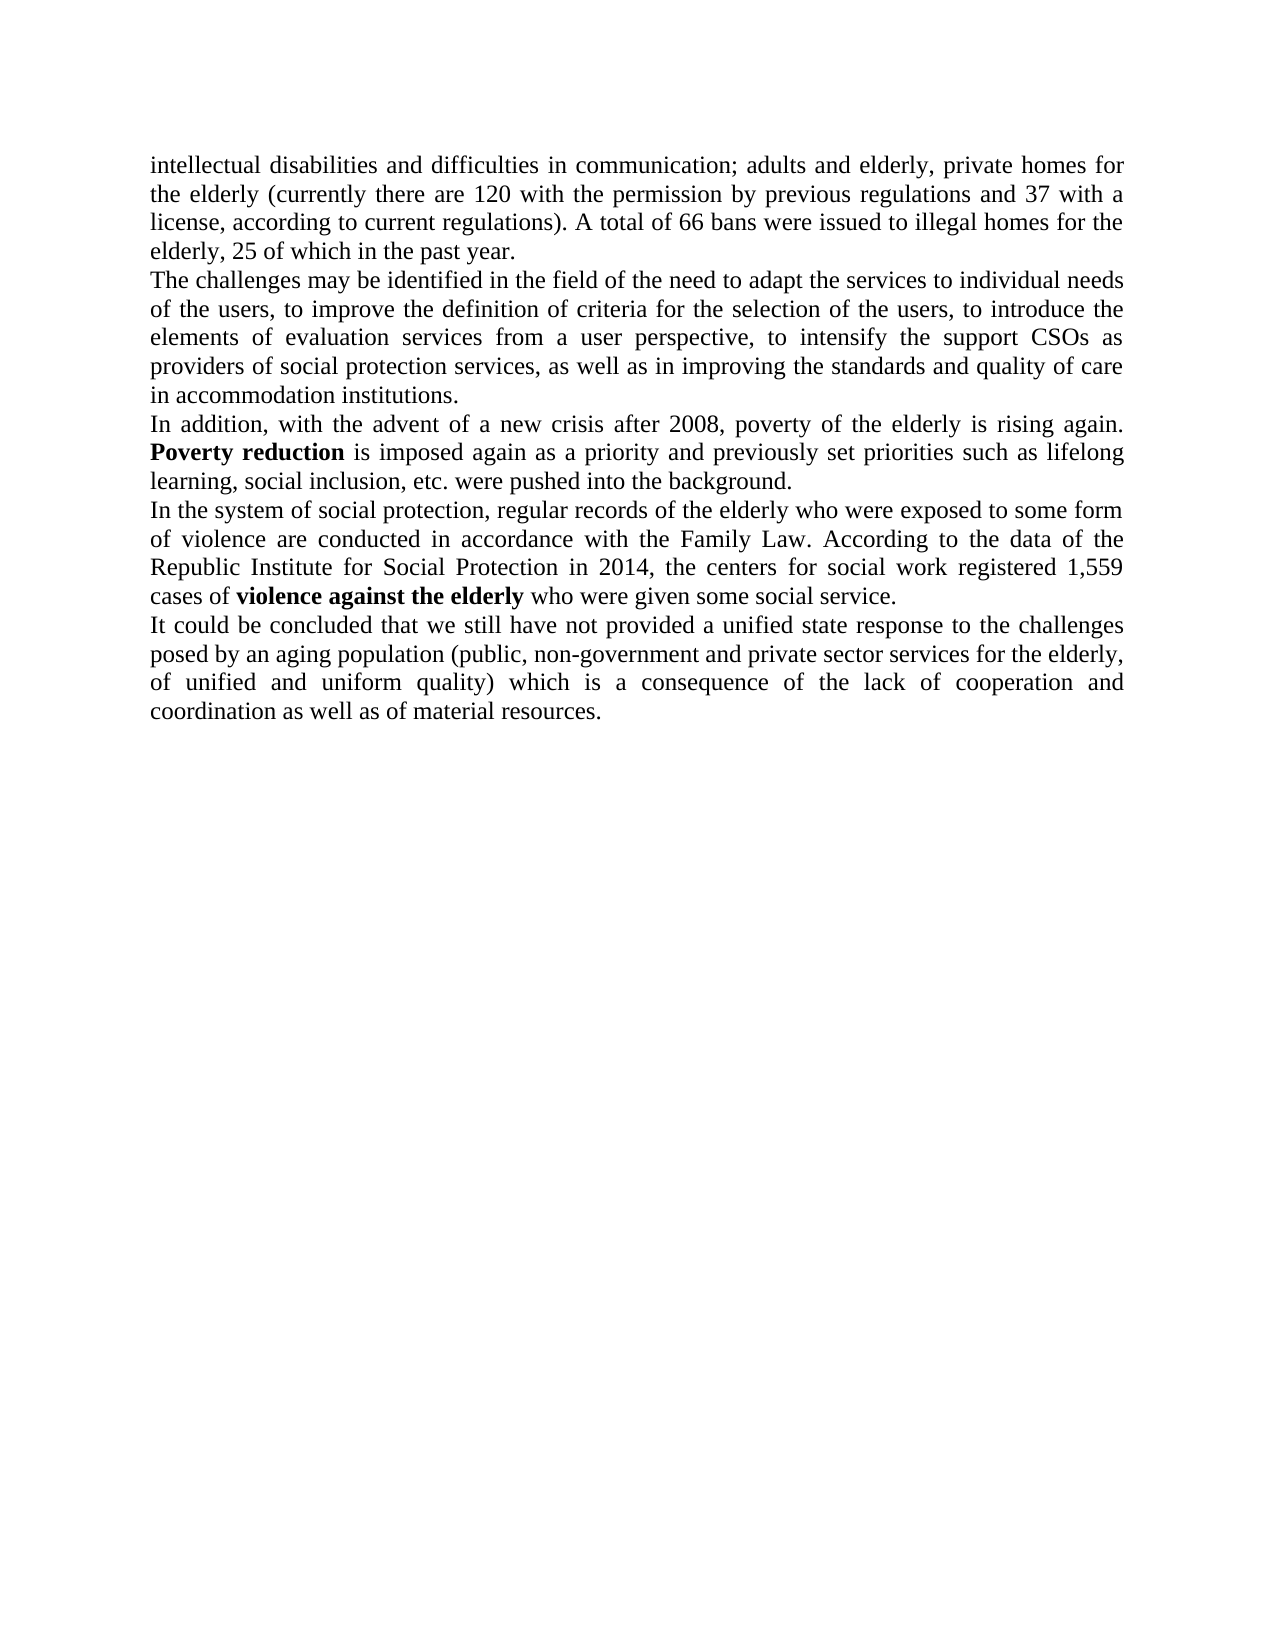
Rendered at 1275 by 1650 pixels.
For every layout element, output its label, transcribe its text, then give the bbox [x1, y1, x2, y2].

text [150, 150, 1125, 265]
text The challenges may be identified in the field of the need to adapt the services to individual needs of the users, to improve the definition of criteria for the selection of the users, to introduce the elements of evaluation services from a user perspective, to intensify the support CSOs as providers of social protection services, as well as in improving the standards and quality of care in accommodation institutions. [150, 265, 1125, 409]
text In addition, with the advent of a new crisis after 2008, poverty of the elderly is rising again. Poverty reduction is imposed again as a priority and previously set priorities such as lifelong learning, social inclusion, etc. were pushed into the background. [150, 409, 1125, 495]
text It could be concluded that we still have not provided a unified state response to the challenges posed by an aging population (public, non-government and private sector services for the elderly, of unified and uniform quality) which is a consequence of the lack of cooperation and coordination as well as of material resources. [150, 610, 1125, 725]
text In the system of social protection, regular records of the elderly who were exposed to some form of violence are conducted in accordance with the Family Law. According to the data of the Republic Institute for Social Protection in 2014, the centers for social work registered 1,559 cases of violence against the elderly who were given some social service. [150, 495, 1125, 610]
